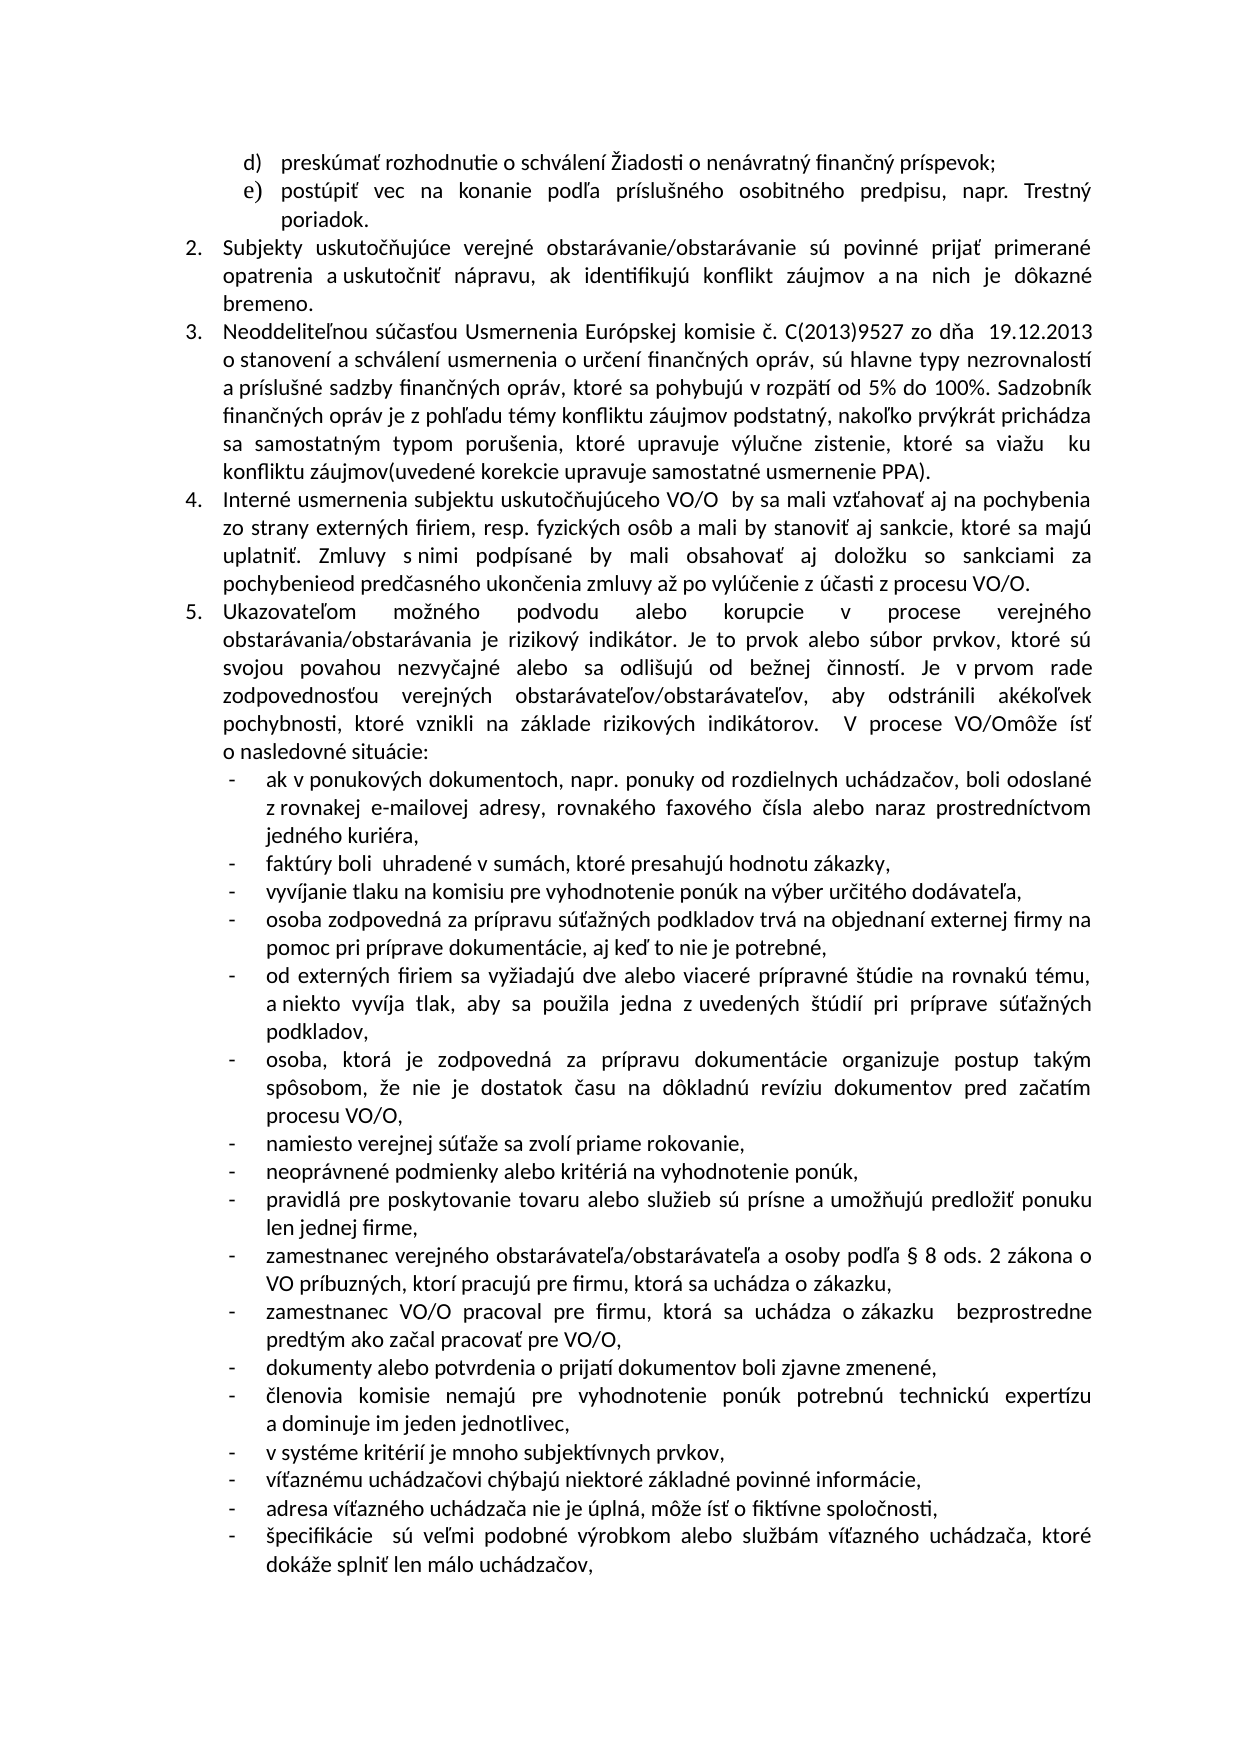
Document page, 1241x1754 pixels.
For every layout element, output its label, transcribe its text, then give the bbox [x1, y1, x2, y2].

list v systéme kritérií je mnoho subjektívnych prvkov, [228, 1438, 1093, 1466]
list členovia komisie nemajú pre vyhodnotenie ponúk potrebnú technickú expertízu a dominuje im jeden jednotlivec, [228, 1382, 1093, 1438]
list špecifikácie sú veľmi podobné výrobkom alebo službám víťazného uchádzača, ktoré dokáže splniť len málo uchádzačov, [228, 1522, 1093, 1578]
list od externých firiem sa vyžiadajú dve alebo viaceré prípravné štúdie na rovnakú tému, a niekto vyvíja tlak, aby sa použila jedna z uvedených štúdií pri príprave súťažných podkladov, [228, 961, 1093, 1045]
list Ukazovateľom možného podvodu alebo korupcie v procese verejného obstarávania/obstarávania je rizikový indikátor. Je to prvok alebo súbor prvkov, ktoré sú svojou povahou nezvyčajné alebo sa odlišujú od bežnej činností. Je v prvom rade zodpovednosťou verejných obstarávateľov/obstarávateľov, aby odstránili akékoľvek pochybnosti, ktoré vznikli na základe rizikových indikátorov. V procese VO/Omôže ísť o nasledovné situácie: [185, 597, 1093, 765]
list pravidlá pre poskytovanie tovaru alebo služieb sú prísne a umožňujú predložiť ponuku len jednej firme, [228, 1185, 1093, 1241]
list dokumenty alebo potvrdenia o prijatí dokumentov boli zjavne zmenené, [228, 1353, 1093, 1382]
list faktúry boli uhradené v sumách, ktoré presahujú hodnotu zákazky, [228, 849, 1093, 877]
list ak v ponukových dokumentoch, napr. ponuky od rozdielnych uchádzačov, boli odoslané z rovnakej e-mailovej adresy, rovnakého faxového čísla alebo naraz prostredníctvom jedného kuriéra, [228, 765, 1093, 849]
list zamestnanec verejného obstarávateľa/obstarávateľa a osoby podľa § 8 ods. 2 zákona o VO príbuzných, ktorí pracujú pre firmu, ktorá sa uchádza o zákazku, [228, 1241, 1093, 1297]
list namiesto verejnej súťaže sa zvolí priame rokovanie, [228, 1129, 1093, 1157]
list postúpiť vec na konanie podľa príslušného osobitného predpisu, napr. Trestný poriadok. [243, 176, 1093, 233]
list Subjekty uskutočňujúce verejné obstarávanie/obstarávanie sú povinné prijať primerané opatrenia a uskutočniť nápravu, ak identifikujú konflikt záujmov a na nich je dôkazné bremeno. [185, 233, 1093, 317]
list Neoddeliteľnou súčasťou Usmernenia Európskej komisie č. C(2013)9527 zo dňa 19.12.2013 o stanovení a schválení usmernenia o určení finančných opráv, sú hlavne typy nezrovnalostí a príslušné sadzby finančných opráv, ktoré sa pohybujú v rozpätí od 5% do 100%. Sadzobník finančných opráv je z pohľadu témy konfliktu záujmov podstatný, nakoľko prvýkrát prichádza sa samostatným typom porušenia, ktoré upravuje výlučne zistenie, ktoré sa viažu ku konfliktu záujmov(uvedené korekcie upravuje samostatné usmernenie PPA). [185, 317, 1093, 485]
list adresa víťazného uchádzača nie je úplná, môže ísť o fiktívne spoločnosti, [228, 1494, 1093, 1522]
list osoba, ktorá je zodpovedná za prípravu dokumentácie organizuje postup takým spôsobom, že nie je dostatok času na dôkladnú revíziu dokumentov pred začatím procesu VO/O, [228, 1045, 1093, 1129]
list osoba zodpovedná za prípravu súťažných podkladov trvá na objednaní externej firmy na pomoc pri príprave dokumentácie, aj keď to nie je potrebné, [228, 905, 1093, 961]
list preskúmať rozhodnutie o schválení Žiadosti o nenávratný finančný príspevok; [243, 148, 1093, 176]
list víťaznému uchádzačovi chýbajú niektoré základné povinné informácie, [228, 1466, 1093, 1494]
list Interné usmernenia subjektu uskutočňujúceho VO/O by sa mali vzťahovať aj na pochybenia zo strany externých firiem, resp. fyzických osôb a mali by stanoviť aj sankcie, ktoré sa majú uplatniť. Zmluvy s nimi podpísané by mali obsahovať aj doložku so sankciami za pochybenieod predčasného ukončenia zmluvy až po vylúčenie z účasti z procesu VO/O. [185, 485, 1093, 597]
list vyvíjanie tlaku na komisiu pre vyhodnotenie ponúk na výber určitého dodávateľa, [228, 877, 1093, 905]
list zamestnanec VO/O pracoval pre firmu, ktorá sa uchádza o zákazku bezprostredne predtým ako začal pracovať pre VO/O, [228, 1297, 1093, 1353]
list neoprávnené podmienky alebo kritériá na vyhodnotenie ponúk, [228, 1157, 1093, 1185]
